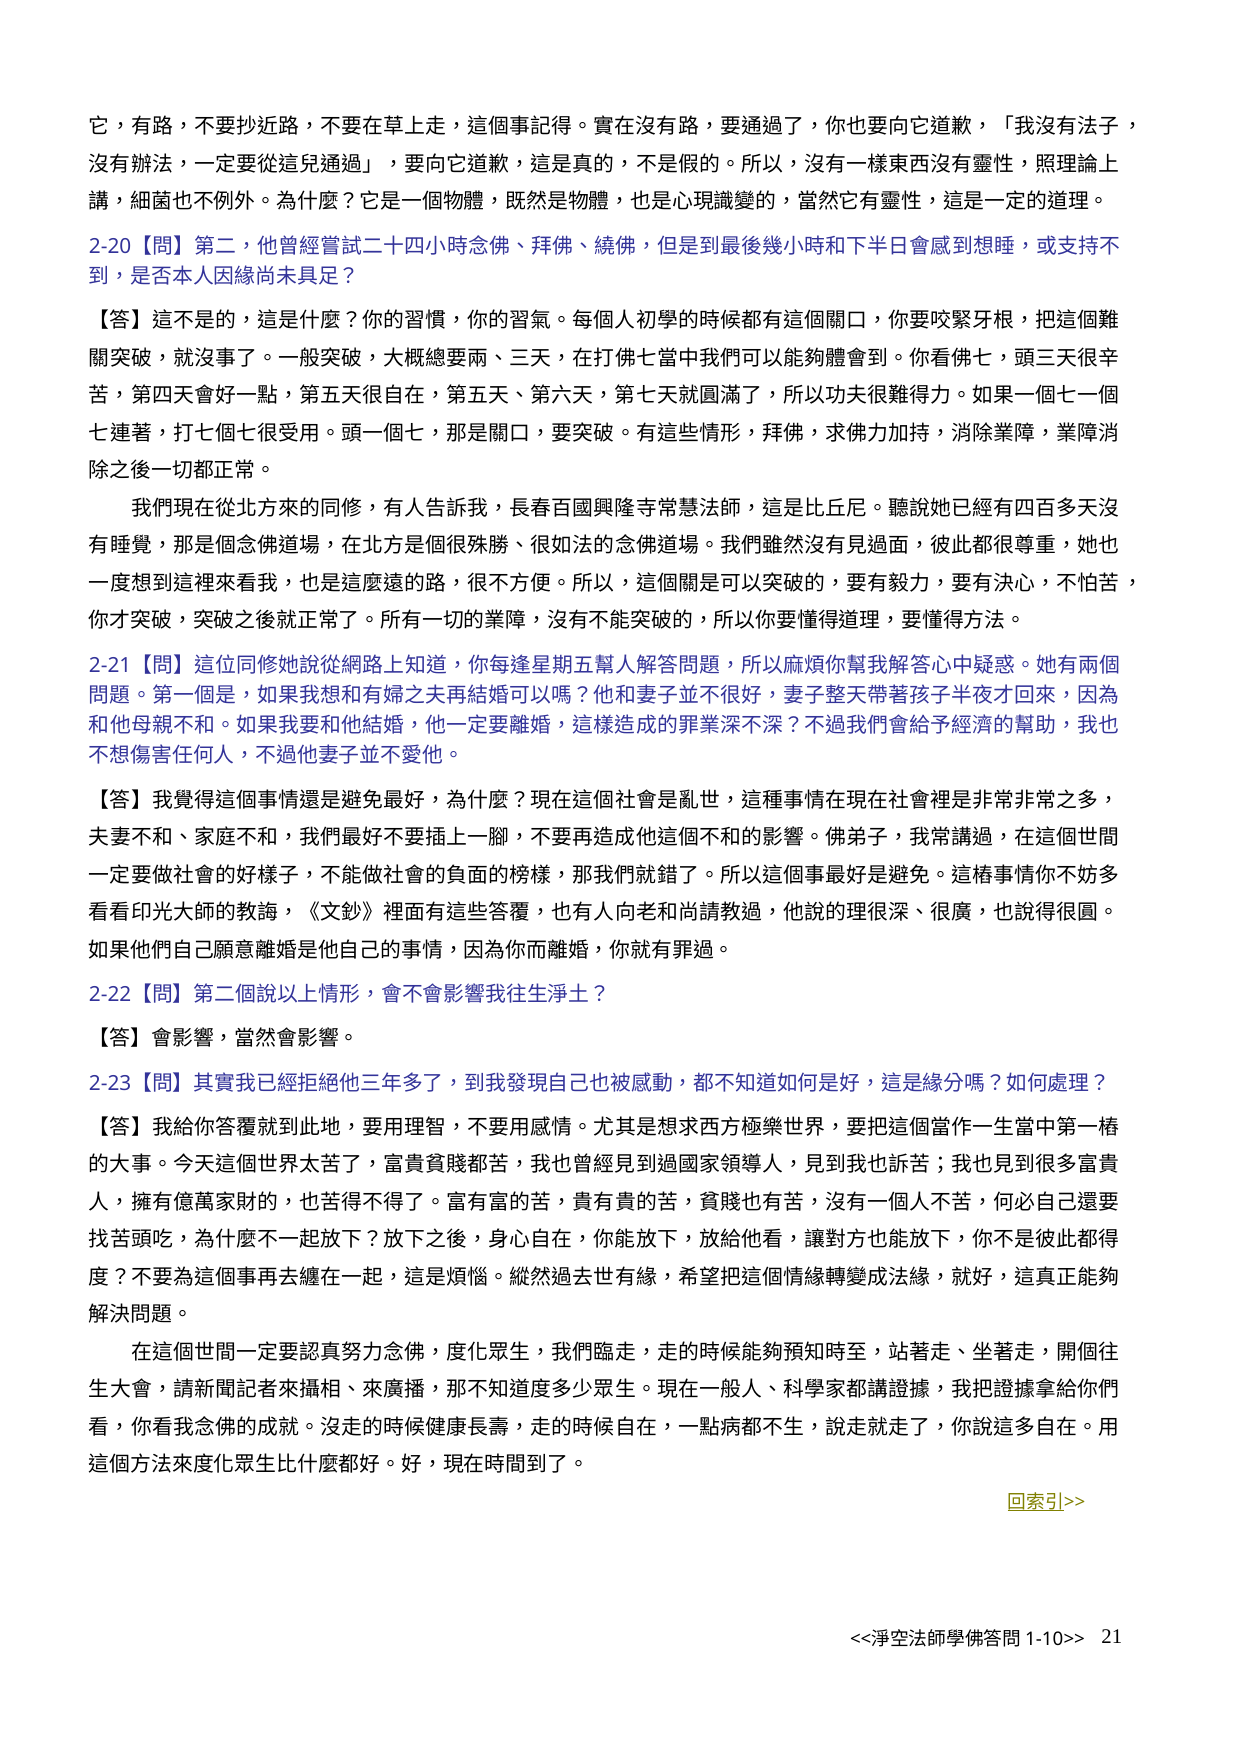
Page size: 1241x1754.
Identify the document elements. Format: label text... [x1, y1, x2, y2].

text 【答】我覺得這個事情還是避免最好，為什麼？現在這個社會是亂世，這種事情在現在社會裡是非常非常之多，夫妻不和、家庭不和，我們最好不要插上一腳，不要再造成他這個不和的影響。佛弟子，我常講過，在這個世間一定要做社會的好樣子，不能做社會的負面的榜樣，那我們就錯了。所以這個事最好是避免。這樁事情你不妨多看看印光大師的教誨，《文鈔》裡面有這些答覆，也有人向老和尚請教過，他說的理很深、很廣，也說得很圓。如果他們自己願意離婚是他自己的事情，因為你而離婚，你就有罪過。 [89, 779, 1122, 967]
text 【答】我給你答覆就到此地，要用理智，不要用感情。尤其是想求西方極樂世界，要把這個當作一生當中第一樁的大事。今天這個世界太苦了，富貴貧賤都苦，我也曾經見到過國家領導人，見到我也訴苦；我也見到很多富貴人，擁有億萬家財的，也苦得不得了。富有富的苦，貴有貴的苦，貧賤也有苦，沒有一個人不苦，何必自己還要找苦頭吃，為什麼不一起放下？放下之後，身心自在，你能放下，放給他看，讓對方也能放下，你不是彼此都得度？不要為這個事再去纏在一起，這是煩惱。縱然過去世有緣，希望把這個情緣轉變成法緣，就好，這真正能夠解決問題。 [89, 1106, 1122, 1331]
text 我們現在從北方來的同修，有人告訴我，長春百國興隆寺常慧法師，這是比丘尼。聽說她已經有四百多天沒有睡覺，那是個念佛道場，在北方是個很殊勝、很如法的念佛道場。我們雖然沒有見過面，彼此都很尊重，她也一度想到這裡來看我，也是這麼遠的路，很不方便。所以，這個關是可以突破的，要有毅力，要有決心，不怕苦，你才突破，突破之後就正常了。所有一切的業障，沒有不能突破的，所以你要懂得道理，要懂得方法。 [89, 487, 1122, 637]
text 【答】會影響，當然會影響。 [89, 1018, 1122, 1055]
subtitle 2-20【問】第二，他曾經嘗試二十四小時念佛、拜佛、繞佛，但是到最後幾小時和下半日會感到想睡，或支持不到，是否本人因緣尚未具足？ [89, 229, 1122, 289]
subtitle 2-23【問】其實我已經拒絕他三年多了，到我發現自己也被感動，都不知道如何是好，這是緣分嗎？如何處理？ [89, 1066, 1122, 1096]
text 回索引>> [89, 1481, 1122, 1519]
subtitle 2-22【問】第二個說以上情形，會不會影響我往生淨土？ [89, 977, 1122, 1007]
text 在這個世間一定要認真努力念佛，度化眾生，我們臨走，走的時候能夠預知時至，站著走、坐著走，開個往生大會，請新聞記者來攝相、來廣播，那不知道度多少眾生。現在一般人、科學家都講證據，我把證據拿給你們看，你看我念佛的成就。沒走的時候健康長壽，走的時候自在，一點病都不生，說走就走了，你說這多自在。用這個方法來度化眾生比什麼都好。好，現在時間到了。 [89, 1331, 1122, 1481]
text 【答】這不是的，這是什麼？你的習慣，你的習氣。每個人初學的時候都有這個關口，你要咬緊牙根，把這個難關突破，就沒事了。一般突破，大概總要兩、三天，在打佛七當中我們可以能夠體會到。你看佛七，頭三天很辛苦，第四天會好一點，第五天很自在，第五天、第六天，第七天就圓滿了，所以功夫很難得力。如果一個七一個七連著，打七個七很受用。頭一個七，那是關口，要突破。有這些情形，拜佛，求佛力加持，消除業障，業障消除之後一切都正常。 [89, 300, 1122, 487]
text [89, 106, 1122, 218]
subtitle 2-21【問】這位同修她說從網路上知道，你每逢星期五幫人解答問題，所以麻煩你幫我解答心中疑惑。她有兩個問題。第一個是，如果我想和有婦之夫再結婚可以嗎？他和妻子並不很好，妻子整天帶著孩子半夜才回來，因為和他母親不和。如果我要和他結婚，他一定要離婚，這樣造成的罪業深不深？不過我們會給予經濟的幫助，我也不想傷害任何人，不過他妻子並不愛他。 [89, 648, 1122, 769]
